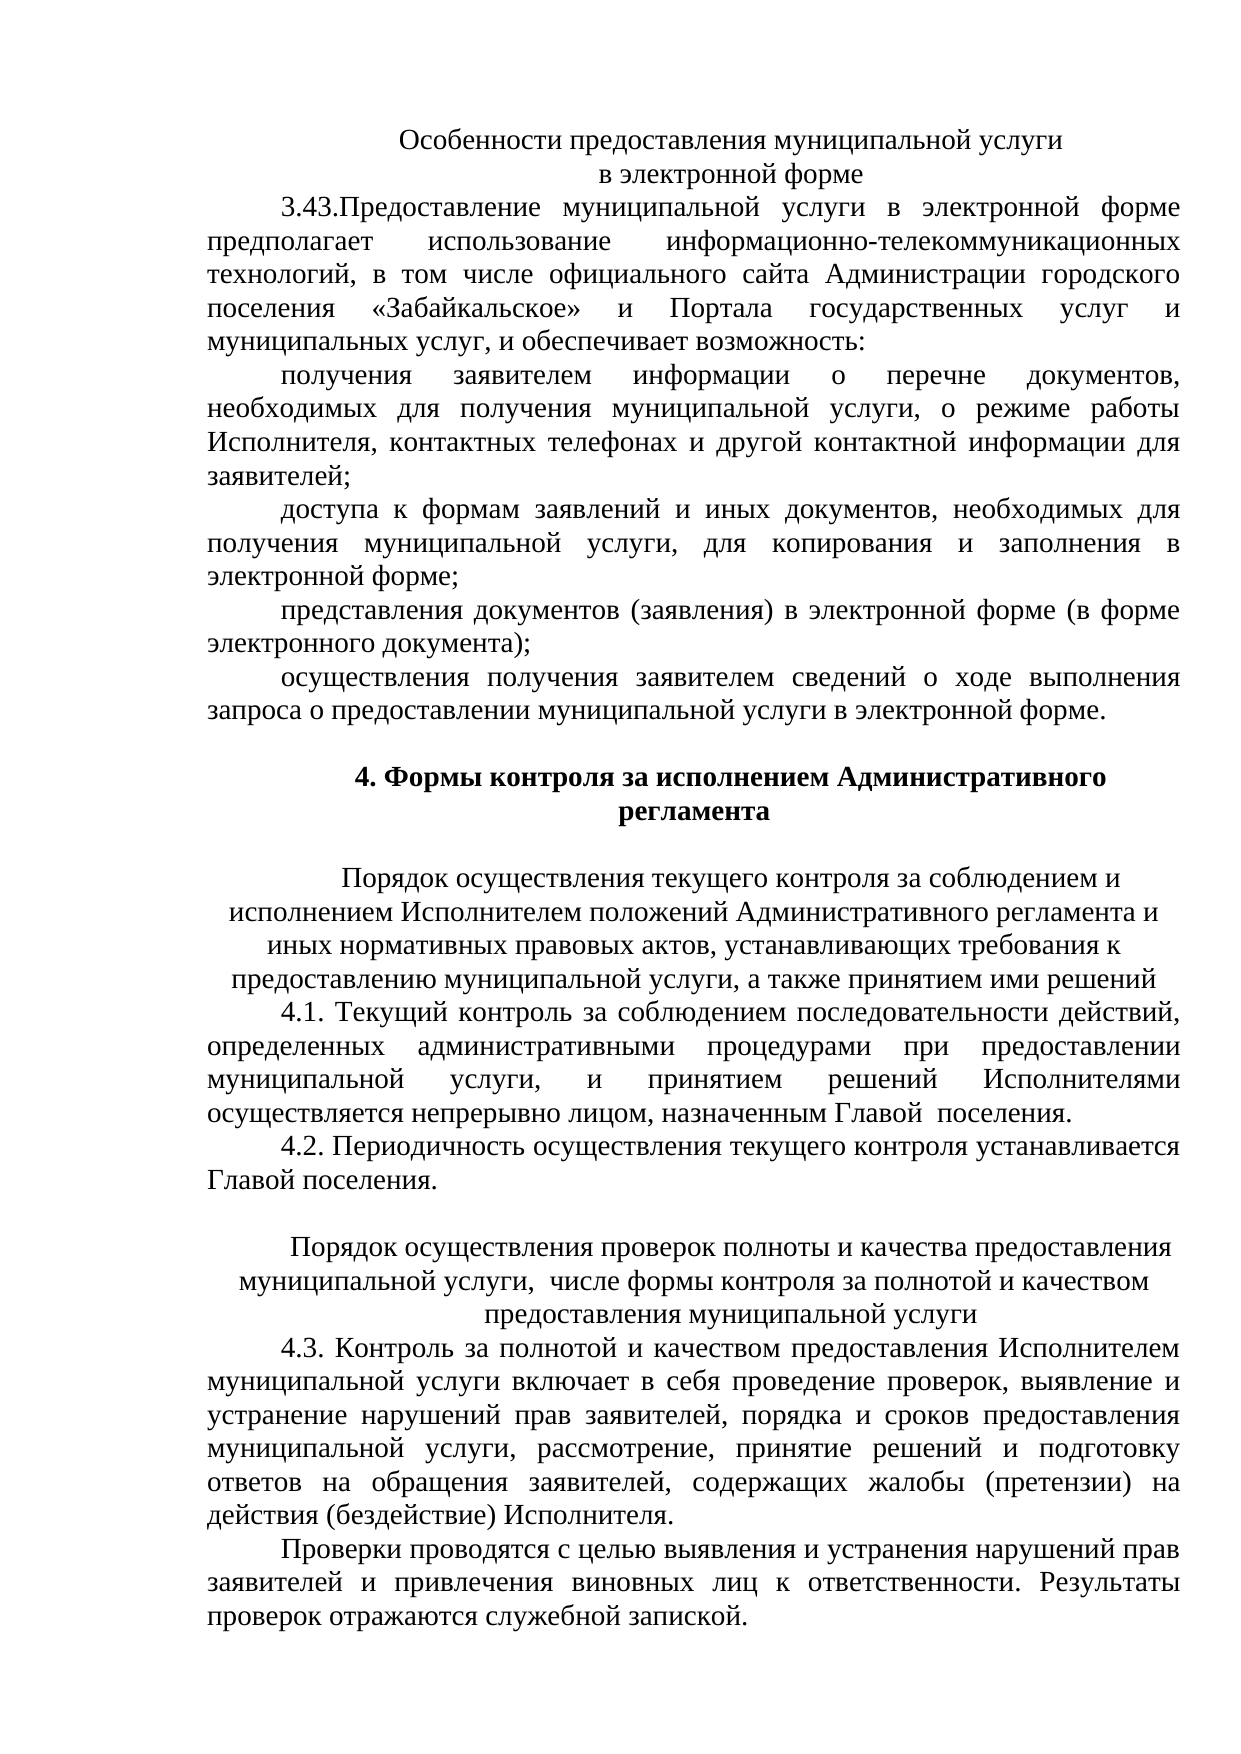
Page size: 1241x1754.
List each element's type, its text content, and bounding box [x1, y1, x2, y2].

text Проверки проводятся с целью выявления и устранения нарушений прав заявителей и привлечения виновных лиц к ответственности. Результаты проверок отражаются служебной запиской. [207, 1531, 1181, 1632]
text 4.3. Контроль за полнотой и качеством предоставления Исполнителем муниципальной услуги включает в себя проведение проверок, выявление и устранение нарушений прав заявителей, порядка и сроков предоставления муниципальной услуги, рассмотрение, принятие решений и подготовку ответов на обращения заявителей, содержащих жалобы (претензии) на действия (бездействие) Исполнителя. [207, 1330, 1181, 1531]
text 4.2. Периодичность осуществления текущего контроля устанавливается Главой поселения. [207, 1128, 1181, 1196]
text доступа к формам заявлений и иных документов, необходимых для получения муниципальной услуги, для копирования и заполнения в электронной форме; [207, 491, 1181, 592]
text представления документов (заявления) в электронной форме (в форме электронного документа); [207, 592, 1181, 659]
text Порядок осуществления текущего контроля за соблюдением и исполнением Исполнителем положений Административного регламента и иных нормативных правовых актов, устанавливающих требования к предоставлению муниципальной услуги, а также принятием ими решений [207, 860, 1181, 994]
text осуществления получения заявителем сведений о ходе выполнения запроса о предоставлении муниципальной услуги в электронной форме. [207, 659, 1181, 726]
text 4. Формы контроля за исполнением Административного регламента [207, 759, 1181, 827]
text получения заявителем информации о перечне документов, необходимых для получения муниципальной услуги, о режиме работы Исполнителя, контактных телефонах и другой контактной информации для заявителей; [207, 357, 1181, 491]
text 4.1. Текущий контроль за соблюдением последовательности действий, определенных административными процедурами при предоставлении муниципальной услуги, и принятием решений Исполнителями осуществляется непрерывно лицом, назначенным Главой поселения. [207, 994, 1181, 1128]
text в электронной форме [207, 156, 1181, 189]
text 3.43.Предоставление муниципальной услуги в электронной форме предполагает использование информационно-телекоммуникационных технологий, в том числе официального сайта Администрации городского поселения «Забайкальское» и Портала государственных услуг и муниципальных услуг, и обеспечивает возможность: [207, 189, 1181, 357]
text Порядок осуществления проверок полноты и качества предоставления муниципальной услуги, числе формы контроля за полнотой и качеством [207, 1229, 1181, 1296]
text Особенности предоставления муниципальной услуги [207, 122, 1181, 156]
text предоставления муниципальной услуги [207, 1296, 1181, 1330]
